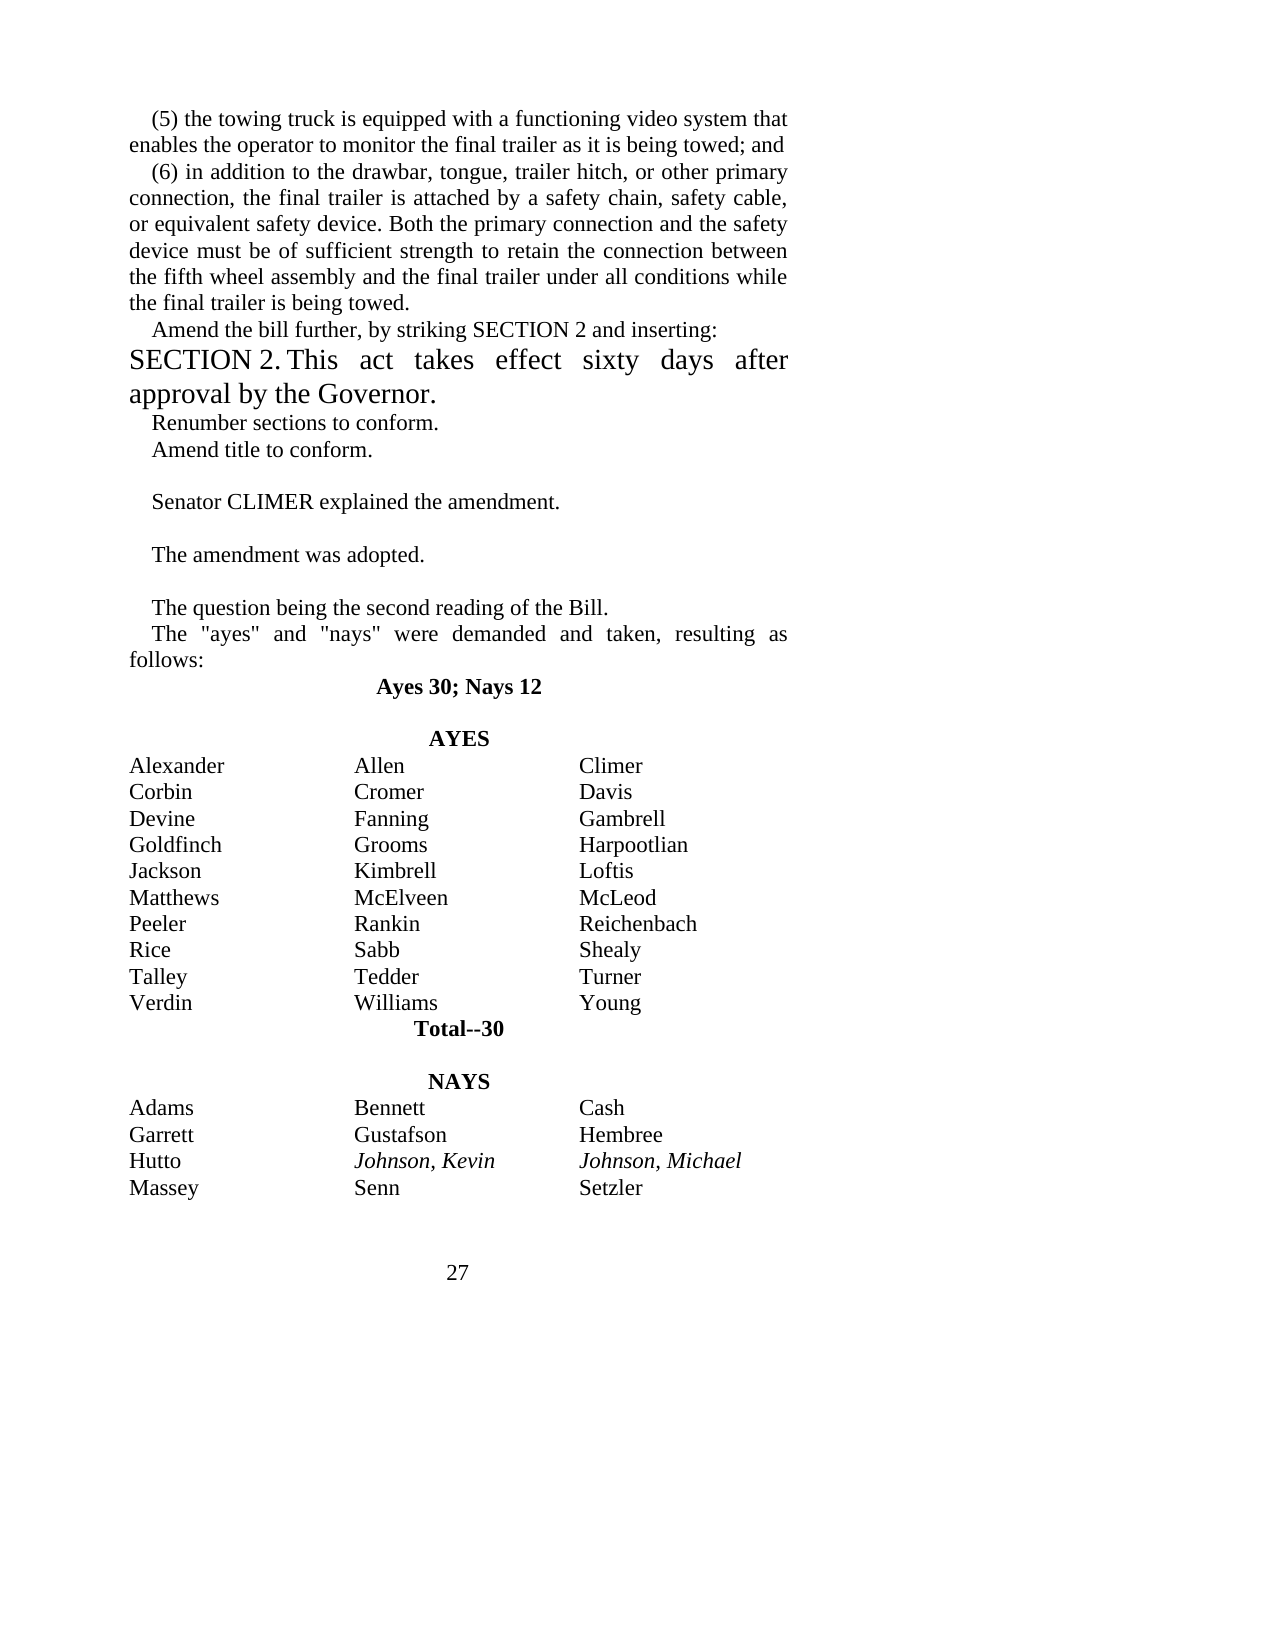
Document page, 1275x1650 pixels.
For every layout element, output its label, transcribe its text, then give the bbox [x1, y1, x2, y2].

title Amend title to conform. [129, 436, 789, 462]
text Total--30 [129, 1015, 789, 1042]
text Hutto Johnson, Kevin Johnson, Michael [129, 1147, 789, 1173]
text Garrett Gustafson Hembree [129, 1121, 789, 1147]
text Goldfinch Grooms Harpootlian [129, 831, 789, 857]
text Verdin Williams Young [129, 989, 789, 1015]
text Renumber sections to conform. [129, 409, 789, 436]
text Adams Bennett Cash [129, 1094, 789, 1121]
text Rice Sabb Shealy [129, 936, 789, 963]
text Jackson Kimbrell Loftis [129, 857, 789, 884]
text Matthews McElveen McLeod [129, 884, 789, 910]
text Amend the bill further, by striking SECTION 2 and inserting: [129, 316, 789, 342]
text The amendment was adopted. [129, 541, 789, 567]
text AYES [129, 726, 789, 752]
text NAYS [129, 1068, 789, 1094]
text The "ayes" and "nays" were demanded and taken, resulting as follows: [129, 620, 789, 673]
text Alexander Allen Climer [129, 752, 789, 778]
text Senator CLIMER explained the amendment. [129, 488, 789, 515]
text Corbin Cromer Davis [129, 778, 789, 804]
text Talley Tedder Turner [129, 963, 789, 989]
text Devine Fanning Gambrell [129, 804, 789, 831]
text Ayes 30; Nays 12 [129, 673, 789, 699]
text The question being the second reading of the Bill. [129, 594, 789, 620]
text Peeler Rankin Reichenbach [129, 910, 789, 936]
text Massey Senn Setzler [129, 1173, 789, 1200]
